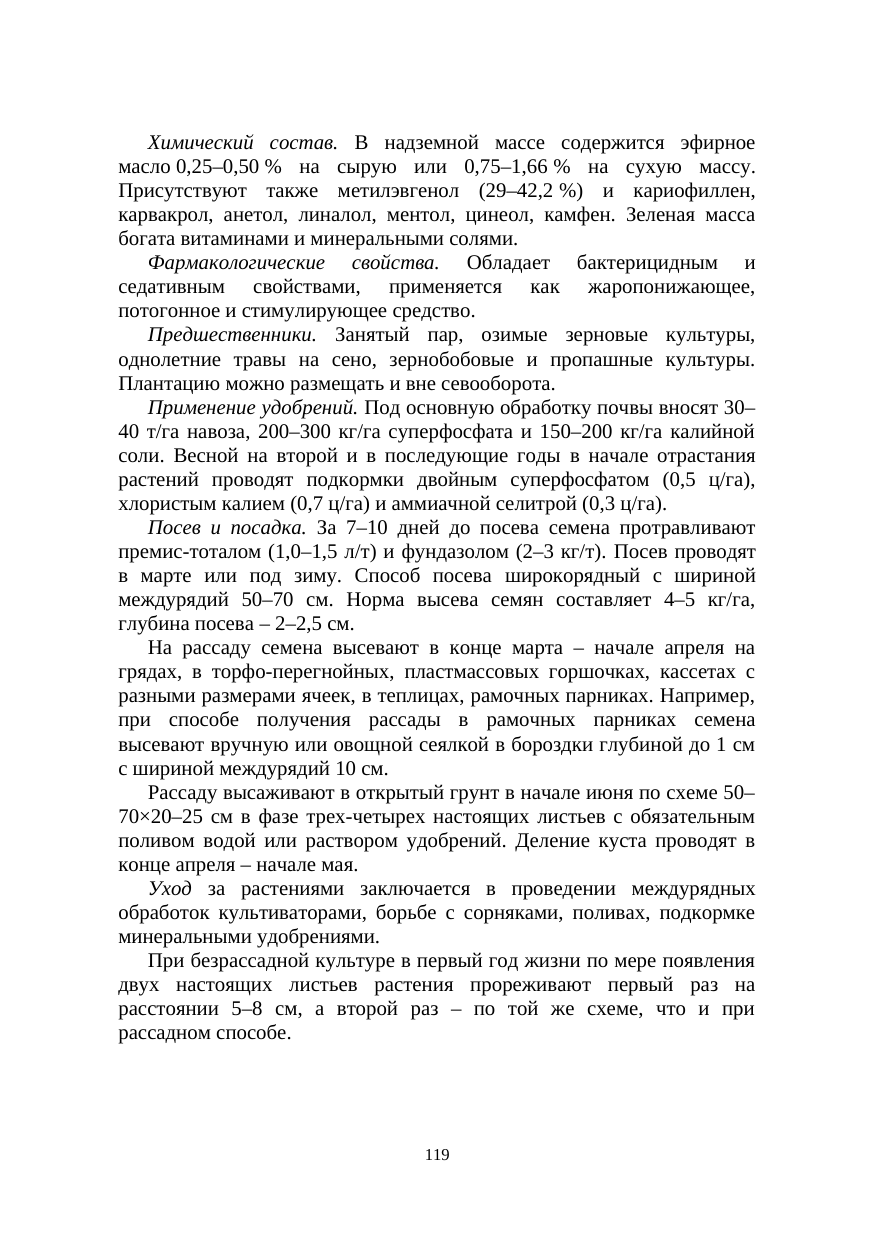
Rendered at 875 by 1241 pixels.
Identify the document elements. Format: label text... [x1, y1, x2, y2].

text Рассаду высаживают в открытый грунт в начале июня по схеме 50–70×20– в фазе трех-четырех настоящих листьев с обязательным поливом водой или раствором удобрений. Деление куста проводят в конце апреля – начале мая. [118, 779, 756, 876]
text Фармакологические свойства. Обладает бактерицидным и седативным свойствами, применяется как жаропонижающее, потогонное и стимулирующее средство. [118, 250, 756, 322]
text При безрассадной культуре в первый год жизни по мере появления двух настоящих листьев растения прореживают первый раз на расстоянии 5–, а второй раз – по той же схеме, что и при рассадном способе. [118, 948, 756, 1044]
text Уход за растениями заключается в проведении междурядных обработок культиваторами, борьбе с сорняками, поливах, подкормке минеральными удобрениями. [118, 876, 756, 948]
text Предшественники. Занятый пар, озимые зерновые культуры, однолетние травы на сено, зернобобовые и пропашные культуры. Плантацию можно размещать и вне севооборота. [118, 322, 756, 394]
text Применение удобрений. Под основную обработку почвы вносят 30–40 т/га навоза, 200–300 кг/га суперфосфата и 150–200 кг/га калийной соли. Весной на второй и в последующие годы в начале отрастания растений проводят подкормки двойным суперфосфатом (0,5 ц/га), хлористым калием (0,7 ц/га) и аммиачной селитрой (0,3 ц/га). [118, 394, 756, 515]
text Посев и посадка. За 7–10 дней до посева семена протравливают премис-тоталом (1,0–1,5 л/т) и фундазолом (2–3 кг/т). Посев проводят в марте или под зиму. Способ посева широкорядный с шириной междурядий 50–. Норма высева семян составляет 4–5 кг/га, глубина посева – 2–. [118, 515, 756, 635]
text Химический состав. В надземной массе содержится эфирное масло 0,25–0,50 % на сырую или 0,75–1,66 % на сухую массу. Присутствуют также метилэвгенол (29–42,2 %) и кариофиллен, карвакрол, анетол, линалол, ментол, цинеол, камфен. Зеленая масса богата витаминами и минеральными солями. [118, 130, 756, 250]
text На рассаду семена высевают в конце марта – начале апреля на грядах, в торфо-перегнойных, пластмассовых горшочках, кассетах с разными размерами ячеек, в теплицах, рамочных парниках. Например, при способе получения рассады в рамочных парниках семена высевают вручную или овощной сеялкой в бороздки глубиной до с шириной междурядий . [118, 635, 756, 779]
